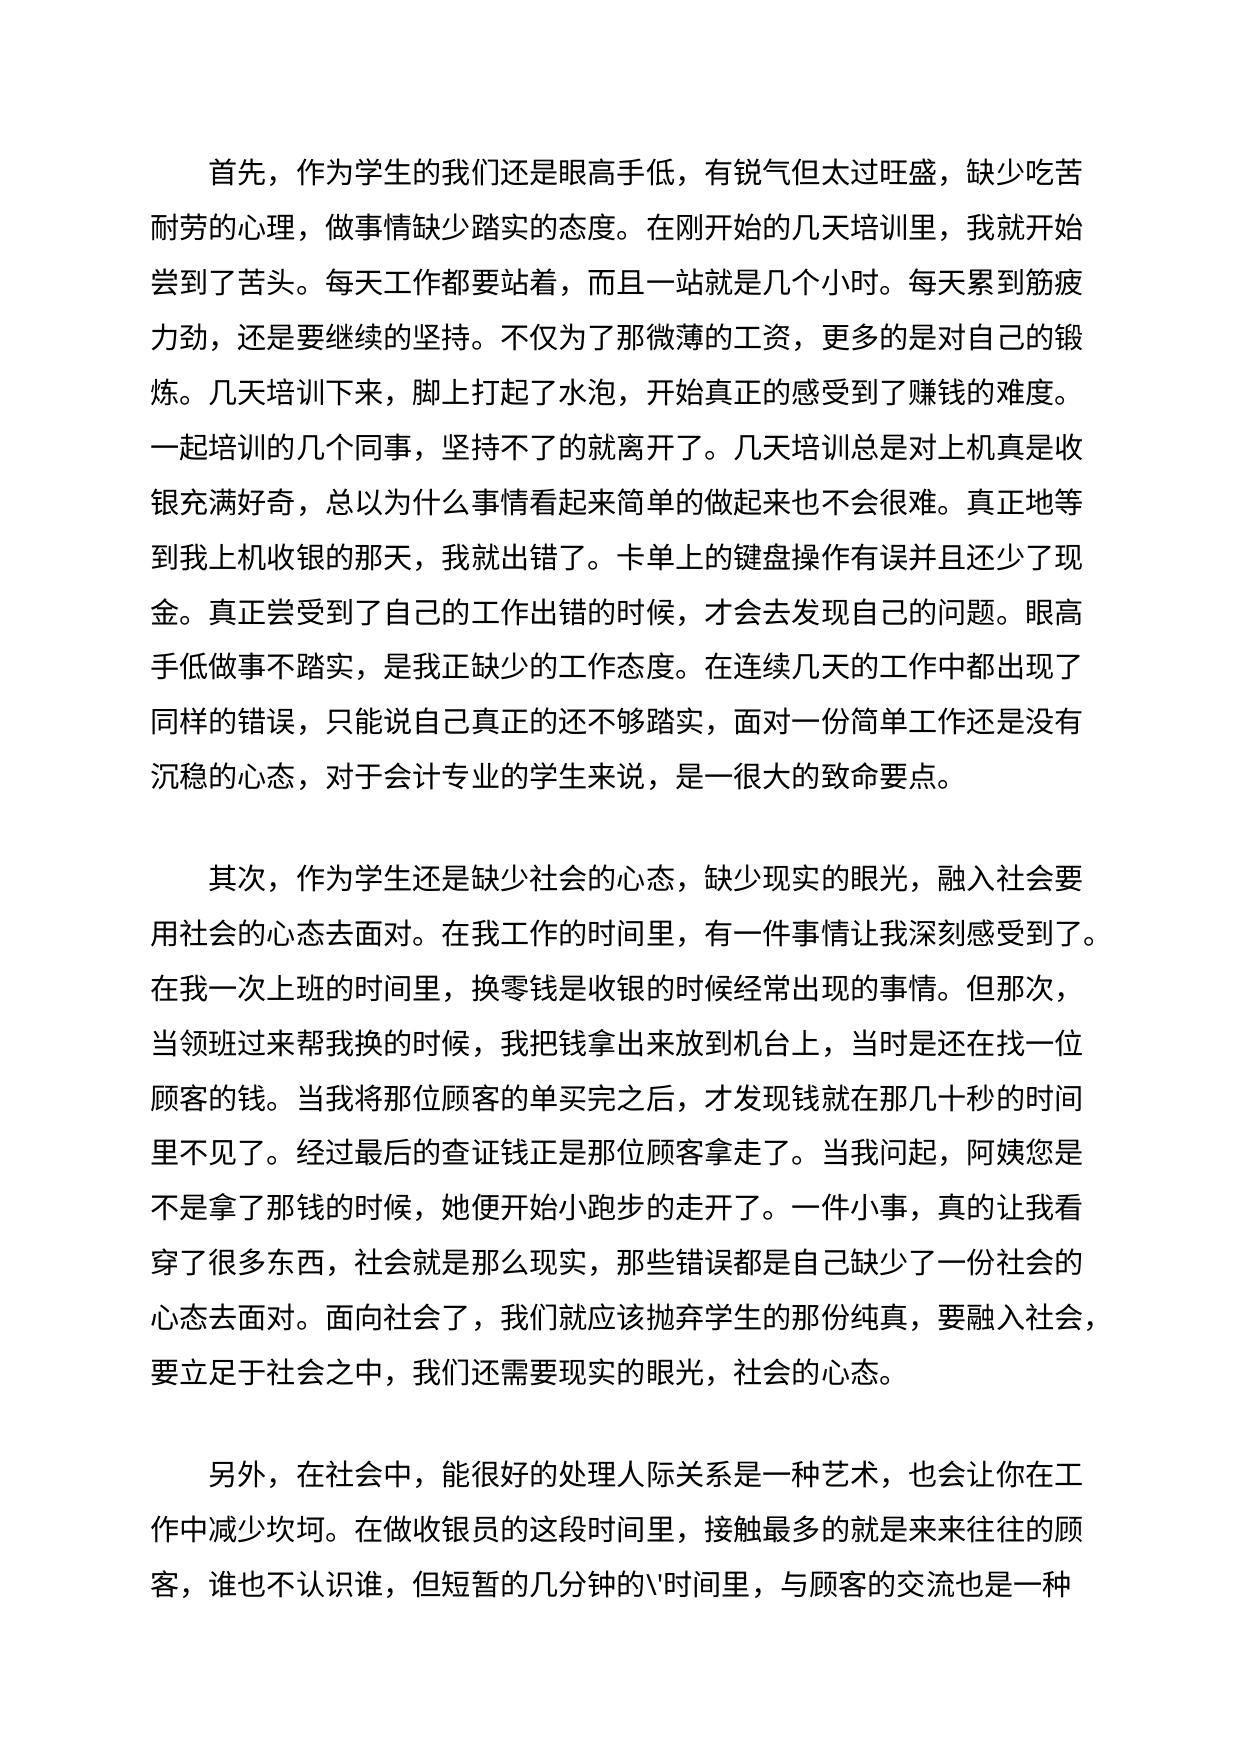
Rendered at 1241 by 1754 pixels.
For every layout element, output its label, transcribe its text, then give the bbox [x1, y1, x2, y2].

text 其次，作为学生还是缺少社会的心态，缺少现实的眼光，融入社会要用社会的心态去面对。在我工作的时间里，有一件事情让我深刻感受到了。在我一次上班的时间里，换零钱是收银的时候经常出现的事情。但那次，当领班过来帮我换的时候，我把钱拿出来放到机台上，当时是还在找一位顾客的钱。当我将那位顾客的单买完之后，才发现钱就在那几十秒的时间里不见了。经过最后的查证钱正是那位顾客拿走了。当我问起，阿姨您是不是拿了那钱的时候，她便开始小跑步的走开了。一件小事，真的让我看穿了很多东西，社会就是那么现实，那些错误都是自己缺少了一份社会的心态去面对。面向社会了，我们就应该抛弃学生的那份纯真，要融入社会，要立足于社会之中，我们还需要现实的眼光，社会的心态。 [150, 856, 1090, 1392]
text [150, 1451, 1090, 1604]
text 首先，作为学生的我们还是眼高手低，有锐气但太过旺盛，缺少吃苦耐劳的心理，做事情缺少踏实的态度。在刚开始的几天培训里，我就开始尝到了苦头。每天工作都要站着，而且一站就是几个小时。每天累到筋疲力劲，还是要继续的坚持。不仅为了那微薄的工资，更多的是对自己的锻炼。几天培训下来，脚上打起了水泡，开始真正的感受到了赚钱的难度。一起培训的几个同事，坚持不了的就离开了。几天培训总是对上机真是收银充满好奇，总以为什么事情看起来简单的做起来也不会很难。真正地等到我上机收银的那天，我就出错了。卡单上的键盘操作有误并且还少了现金。真正尝受到了自己的工作出错的时候，才会去发现自己的问题。眼高手低做事不踏实，是我正缺少的工作态度。在连续几天的工作中都出现了同样的错误，只能说自己真正的还不够踏实，面对一份简单工作还是没有沉稳的心态，对于会计专业的学生来说，是一很大的致命要点。 [150, 150, 1090, 796]
